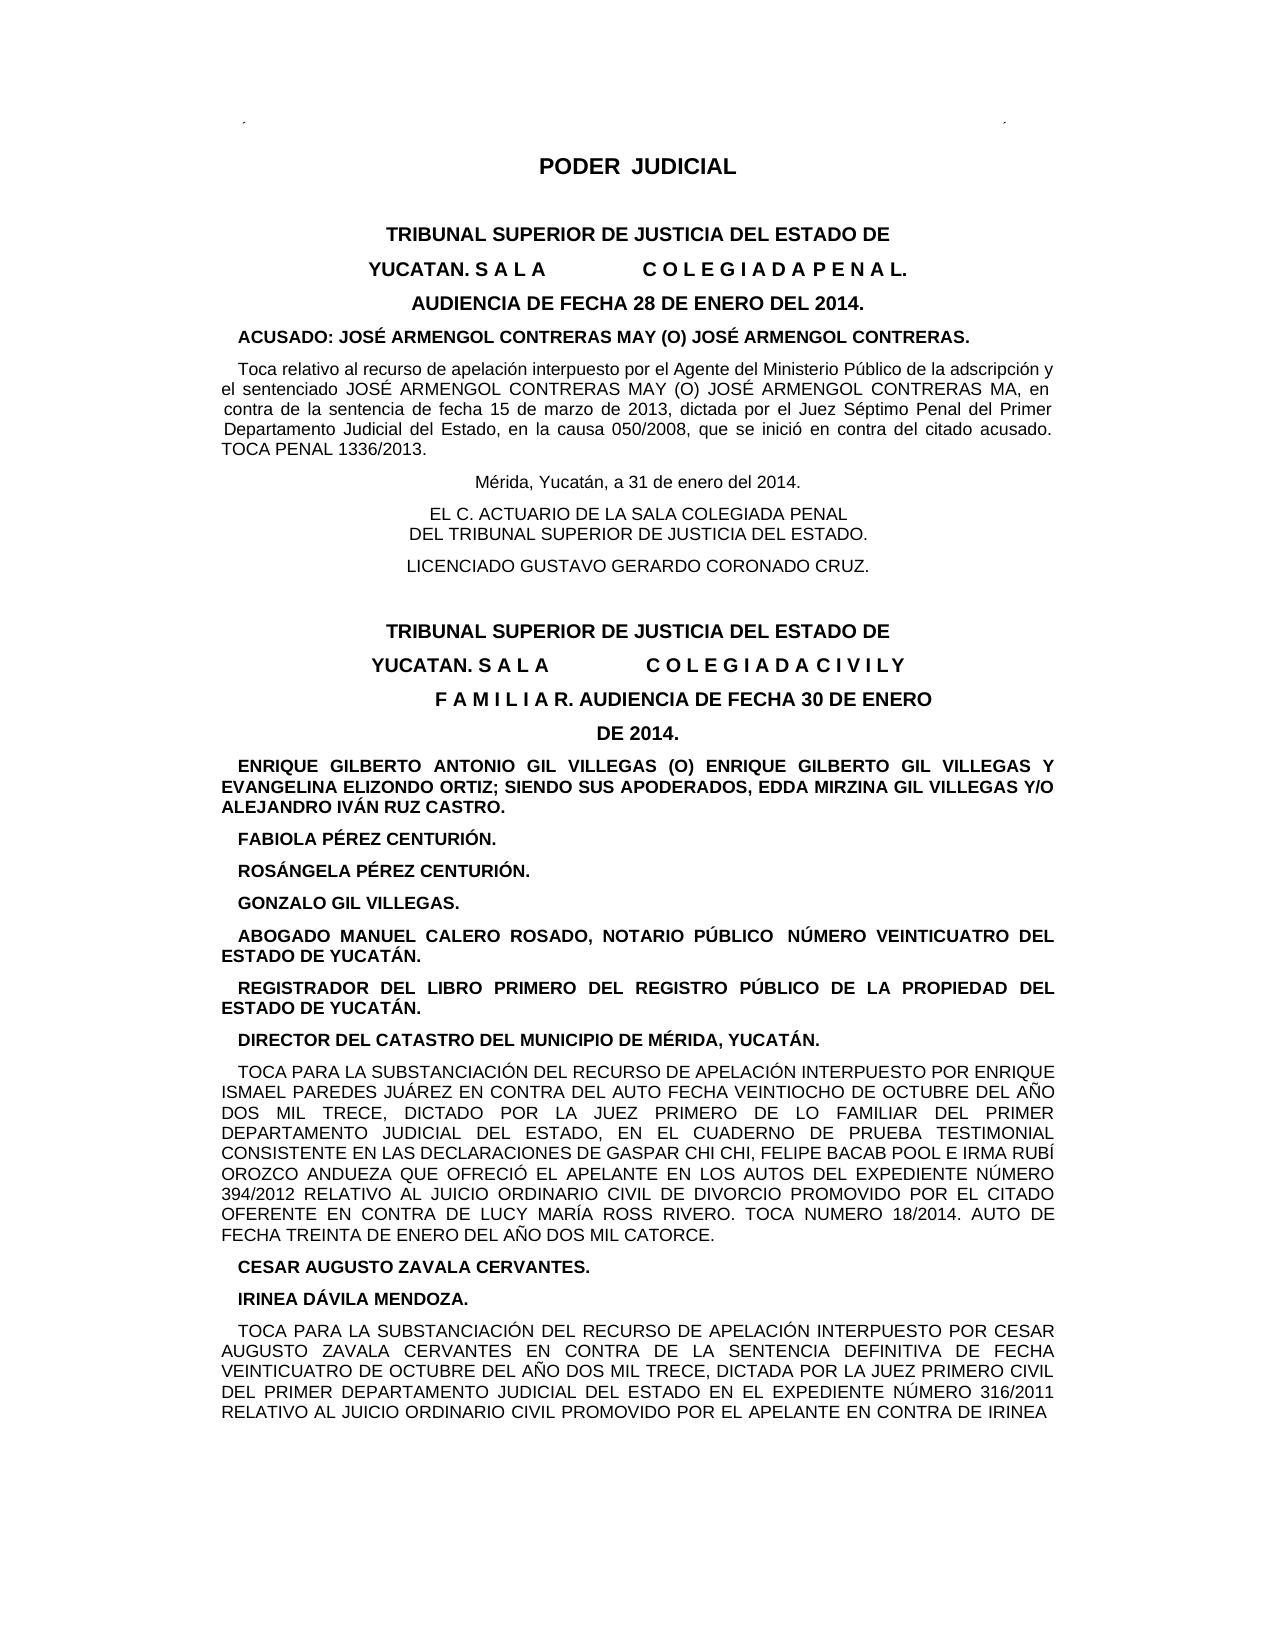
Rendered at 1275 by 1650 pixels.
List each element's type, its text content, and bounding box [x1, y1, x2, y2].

text DIRECTOR DEL CATASTRO DEL MUNICIPIO DE MÉRIDA, YUCATÁN. [238, 1030, 1096, 1050]
subtitle TRIBUNAL SUPERIOR DE JUSTICIA DEL ESTADO DE YUCATAN. S A L A C O L E G I A D A C I V I L Y F A M I L I A R. AUDIENCIA DE FECHA 30 DE ENERO DE 2014. [334, 620, 941, 745]
text contra de la sentencia de fecha 15 de marzo de 2013, dictada por el Juez Séptimo Penal del Primer Departamento Judicial del Estado, en la causa 050/2008, que se inició en contra del citado acusado. [221, 399, 1054, 440]
text REGISTRADOR DEL LIBRO PRIMERO DEL REGISTRO PÚBLICO DE LA PROPIEDAD DEL ESTADO DE YUCATÁN. [221, 978, 1055, 1019]
text FABIOLA PÉREZ CENTURIÓN. ROSÁNGELA PÉREZ CENTURIÓN. GONZALO GIL VILLEGAS. [238, 829, 603, 913]
subtitle ACUSADO: JOSÉ ARMENGOL CONTRERAS MAY (O) JOSÉ ARMENGOL CONTRERAS. [238, 326, 1096, 347]
text AUDIENCIA DE FECHA 28 DE ENERO DEL 2014. [222, 292, 1053, 315]
text Mérida, Yucatán, a 31 de enero del 2014. [180, 471, 1096, 492]
text PODER JUDICIAL [180, 153, 1096, 180]
text EL C. ACTUARIO DE LA SALA COLEGIADA PENAL DEL TRIBUNAL SUPERIOR DE JUSTICIA DEL ESTADO. [409, 504, 874, 544]
subtitle CESAR AUGUSTO ZAVALA CERVANTES. IRINEA DÁVILA MENDOZA. [238, 1256, 642, 1309]
text TOCA PARA LA SUBSTANCIACIÓN DEL RECURSO DE APELACIÓN INTERPUESTO POR CESAR AUGUSTO ZAVALA CERVANTES EN CONTRA DE LA SENTENCIA DEFINITIVA DE FECHA VEINTICUATRO DE OCTUBRE DEL AÑO DOS MIL TRECE, DICTADA POR LA JUEZ PRIMERO CIVIL DEL PRIMER DEPARTAMENTO JUDICIAL DEL ESTADO EN EL EXPEDIENTE NÚMERO 316/2011 RELATIVO AL JUICIO ORDINARIO CIVIL PROMOVIDO POR EL APELANTE EN CONTRA DE IRINEA [221, 1321, 1055, 1422]
text TOCA PARA LA SUBSTANCIACIÓN DEL RECURSO DE APELACIÓN INTERPUESTO POR ENRIQUE ISMAEL PAREDES JUÁREZ EN CONTRA DEL AUTO FECHA VEINTIOCHO DE OCTUBRE DEL AÑO DOS MIL TRECE, DICTADO POR LA JUEZ PRIMERO DE LO FAMILIAR DEL PRIMER DEPARTAMENTO JUDICIAL DEL ESTADO, EN EL CUADERNO DE PRUEBA TESTIMONIAL CONSISTENTE EN LAS DECLARACIONES DE GASPAR CHI CHI, FELIPE BACAB POOL E IRMA RUBÍ OROZCO ANDUEZA QUE OFRECIÓ EL APELANTE EN LOS AUTOS DEL EXPEDIENTE NÚMERO 394/2012 RELATIVO AL JUICIO ORDINARIO CIVIL DE DIVORCIO PROMOVIDO POR EL CITADO OFERENTE EN CONTRA DE LUCY MARÍA ROSS RIVERO. TOCA NUMERO 18/2014. AUTO DE FECHA TREINTA DE ENERO DEL AÑO DOS MIL CATORCE. [221, 1062, 1055, 1245]
text Toca relativo al recurso de apelación interpuesto por el Agente del Ministerio Público de la adscripción y el sentenciado JOSÉ ARMENGOL CONTRERAS MAY (O) JOSÉ ARMENGOL CONTRERAS MA, en [221, 359, 1056, 399]
text TOCA PENAL 1336/2013. [221, 440, 1096, 460]
subtitle ENRIQUE GILBERTO ANTONIO GIL VILLEGAS (O) ENRIQUE GILBERTO GIL VILLEGAS Y EVANGELINA ELIZONDO ORTIZ; SIENDO SUS APODERADOS, EDDA MIRZINA GIL VILLEGAS Y/O ALEJANDRO IVÁN RUZ CASTRO. [221, 757, 1055, 818]
text ABOGADO MANUEL CALERO ROSADO, NOTARIO PÚBLICO NÚMERO VEINTICUATRO DEL ESTADO DE YUCATÁN. [221, 926, 1054, 966]
text LICENCIADO GUSTAVO GERARDO CORONADO CRUZ. [258, 556, 1017, 576]
subtitle TRIBUNAL SUPERIOR DE JUSTICIA DEL ESTADO DE YUCATAN. S A L A C O L E G I A D A P E N A L. [334, 223, 941, 280]
